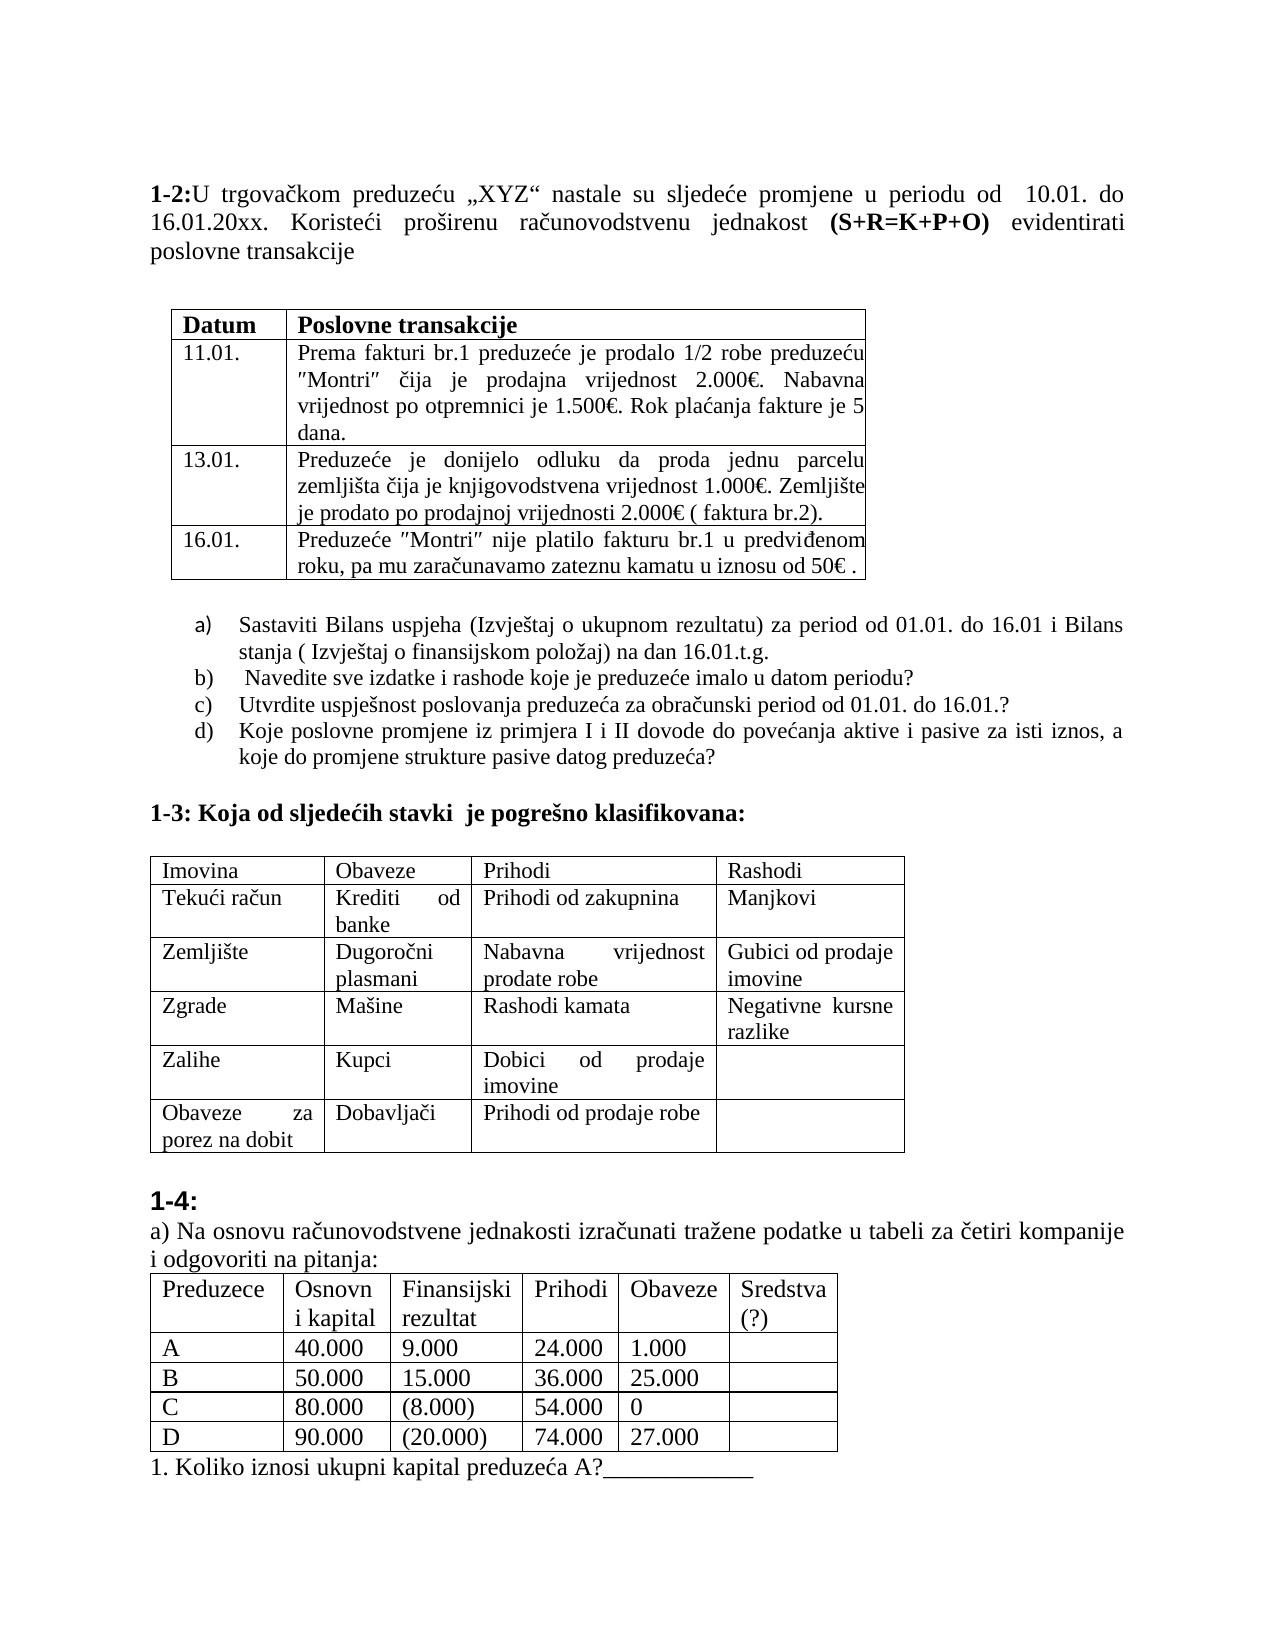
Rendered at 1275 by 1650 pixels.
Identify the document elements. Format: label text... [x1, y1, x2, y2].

list Koje poslovne promjene iz primjera I i II dovode do povećanja aktive i pasive za isti iznos, a koje do promjene strukture pasive datog preduzeća? [194, 717, 1125, 770]
table_cell 15.000 [391, 1363, 522, 1391]
table_header Sredstva (?) [730, 1274, 837, 1332]
table_cell [730, 1422, 837, 1451]
table_cell Manjkovi [717, 885, 904, 937]
text 1-3: Koja od sljedećih stavki je pogrešno klasifikovana: [150, 798, 1125, 827]
table_cell B [151, 1363, 283, 1391]
table_cell 74.000 [523, 1422, 618, 1451]
table_header Preduzece [151, 1274, 283, 1332]
table_cell 50.000 [284, 1363, 390, 1391]
table_header Rashodi [717, 857, 904, 883]
table_header Prihodi [472, 857, 716, 883]
table_header Finansijski rezultat [391, 1274, 522, 1332]
table_cell Prihodi od zakupnina [472, 885, 716, 937]
table_header Osnovni kapital [284, 1274, 390, 1332]
table_cell 1.000 [619, 1333, 729, 1362]
list Navedite sve izdatke i rashode koje je preduzeće imalo u datom periodu? [194, 664, 1125, 691]
table_cell Negativne kursne razlike [717, 992, 904, 1045]
table_header Obaveze [619, 1274, 729, 1332]
table_cell [730, 1363, 837, 1391]
table_cell Zemljište [151, 938, 324, 991]
table_header Imovina [151, 857, 324, 883]
table_cell D [151, 1422, 283, 1451]
table_cell 90.000 [284, 1422, 390, 1451]
table_cell A [151, 1333, 283, 1362]
list Utvrdite uspješnost poslovanja preduzeća za obračunski period od 01.01. do 16.01.? [194, 691, 1125, 717]
table_cell (8.000) [391, 1393, 522, 1421]
table_cell 80.000 [284, 1393, 390, 1421]
table_cell Rashodi kamata [472, 992, 716, 1045]
table_cell Tekući račun [151, 885, 324, 937]
table_cell 27.000 [619, 1422, 729, 1451]
table_cell [730, 1393, 837, 1421]
list Sastaviti Bilans uspjeha (Izvještaj o ukupnom rezultatu) za period od 01.01. do 16.01 i Bilans stanja ( Izvještaj o finansijskom položaj) na dan 16.01.t.g. [194, 610, 1125, 664]
text 1-2:U trgovačkom preduzeću „XYZ“ nastale su sljedeće promjene u periodu od 10.01. do 16.01.20xx. Koristeći proširenu računovodstvenu jednakost (S+R=K+P+O) evidentirati poslovne transakcije [150, 179, 1125, 265]
table_cell [717, 1100, 904, 1152]
table_cell 9.000 [391, 1333, 522, 1362]
table_cell (20.000) [391, 1422, 522, 1451]
text 1. Koliko iznosi ukupni kapital preduzeća A?____________ [150, 1452, 1125, 1481]
table_cell 24.000 [523, 1333, 618, 1362]
subtitle 1-4: [150, 1184, 1125, 1216]
subtitle a) Na osnovu računovodstvene jednakosti izračunati tražene podatke u tabeli za četiri kompanije i odgovoriti na pitanja: [150, 1216, 1125, 1273]
table_cell 36.000 [523, 1363, 618, 1391]
table_cell Zalihe [151, 1046, 324, 1098]
table_cell Obaveze za porez na dobit [151, 1100, 324, 1152]
table_cell [717, 1046, 904, 1098]
table_cell Zgrade [151, 992, 324, 1045]
table_header Obaveze [325, 857, 471, 883]
table_cell [730, 1333, 837, 1362]
table_cell C [151, 1393, 283, 1421]
table_cell Mašine [325, 992, 471, 1045]
table_cell 40.000 [284, 1333, 390, 1362]
table_cell Nabavna vrijednost prodate robe [472, 938, 716, 991]
table_cell 25.000 [619, 1363, 729, 1391]
table_header Prihodi [523, 1274, 618, 1332]
table_cell Gubici od prodaje imovine [717, 938, 904, 991]
table_cell Dugoročni plasmani [325, 938, 471, 991]
table_cell Kupci [325, 1046, 471, 1098]
table_cell 0 [619, 1393, 729, 1421]
table_cell Dobavljači [325, 1100, 471, 1152]
table_cell Dobici od prodaje imovine [472, 1046, 716, 1098]
table_cell Krediti od banke [325, 885, 471, 937]
table_cell Prihodi od prodaje robe [472, 1100, 716, 1152]
table_cell 54.000 [523, 1393, 618, 1421]
